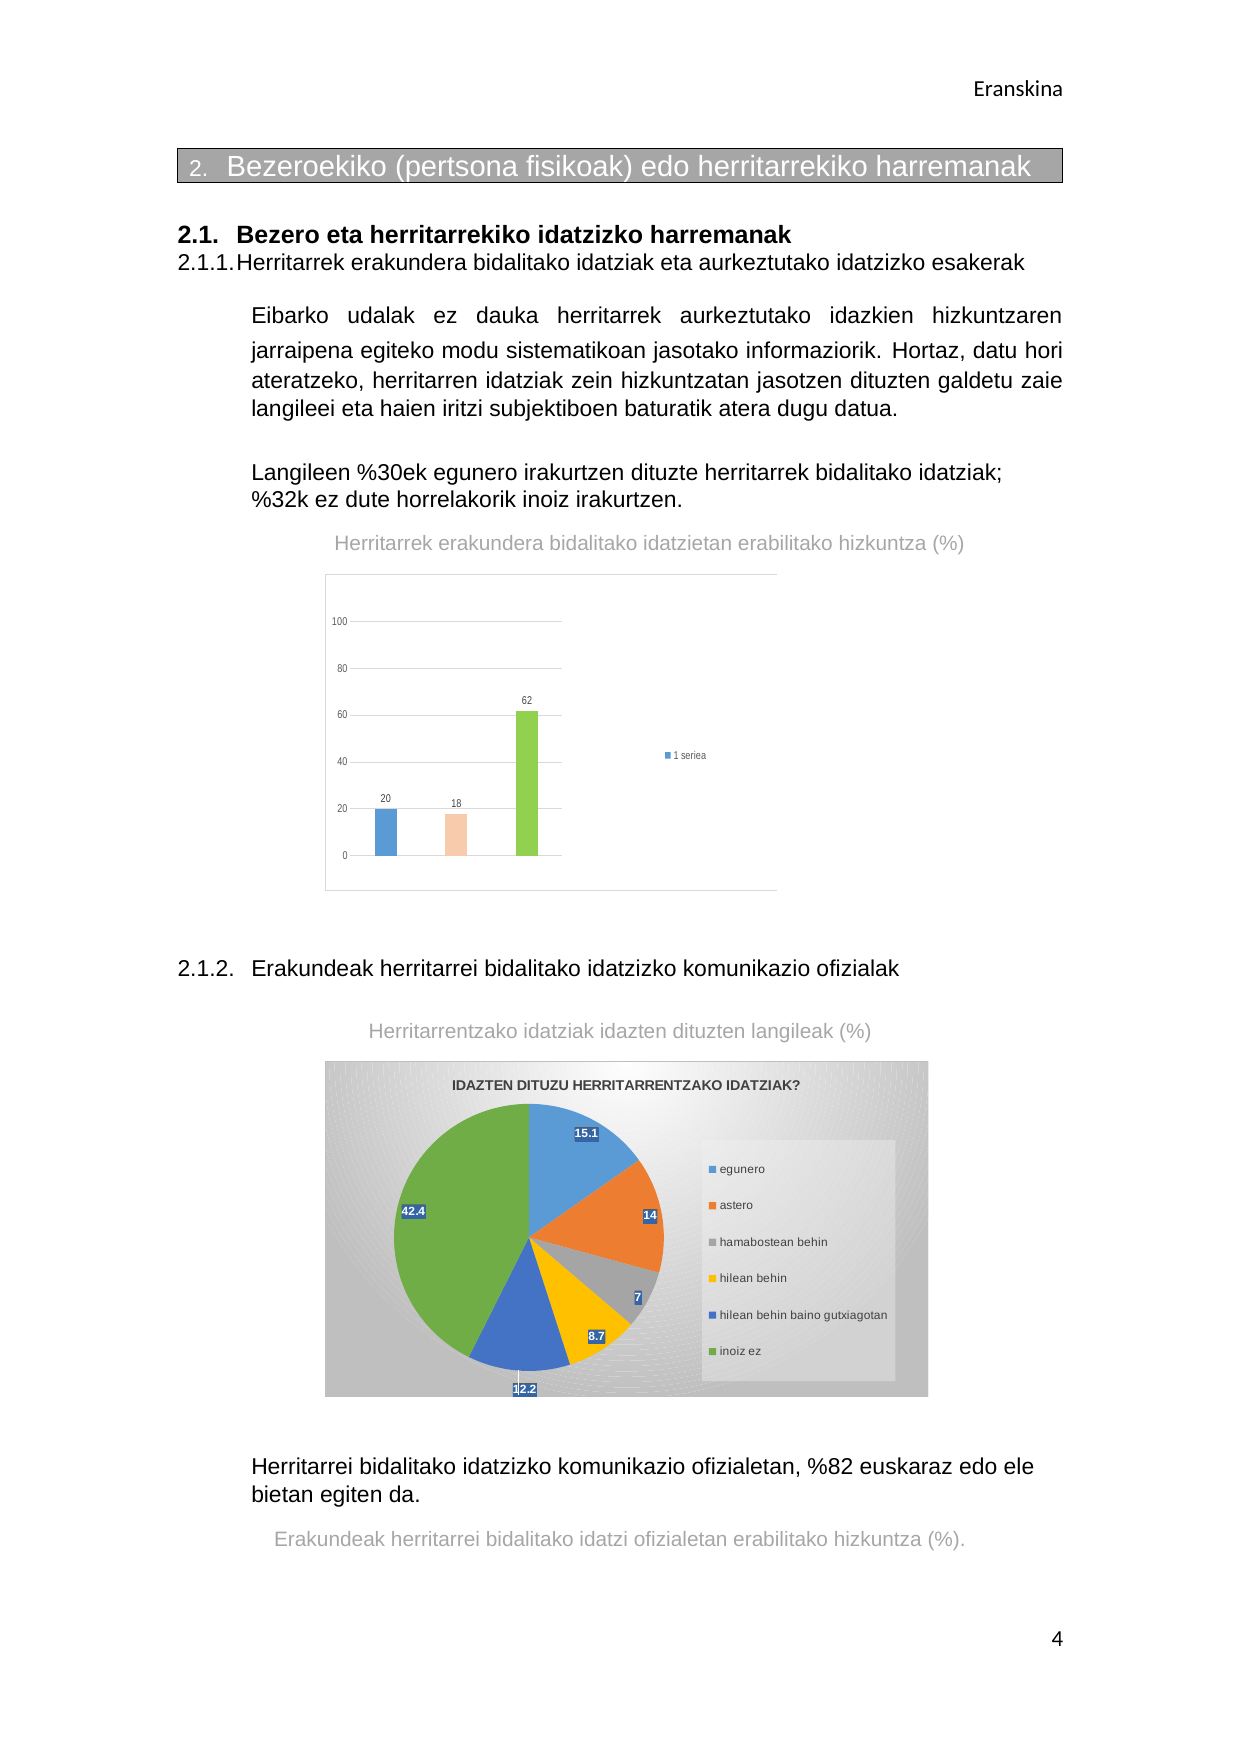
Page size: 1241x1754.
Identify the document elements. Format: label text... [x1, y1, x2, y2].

list Herritarrek erakundera bidalitako idatziak eta aurkeztutako idatzizko esakerak [177, 249, 1063, 276]
text Herritarrentzako idatziak idazten dituzten langileak (%) [177, 1018, 1063, 1042]
text Erakundeak herritarrei bidalitako idatzi ofizialetan erabilitako hizkuntza (%). [177, 1527, 1063, 1551]
list Herritarrek erakundera bidalitako idatzietan erabilitako hizkuntza (%) [236, 531, 1063, 555]
list Langileen %30ek egunero irakurtzen dituzte herritarrek bidalitako idatziak; %32k ez dute horrelakorik inoiz irakurtzen. [251, 459, 1063, 512]
list Erakundeak herritarrei bidalitako idatzizko komunikazio ofizialak [177, 955, 1063, 981]
text Eibarko udalak ez dauka herritarrek aurkeztutako idazkien hizkuntzaren jarraipena egiteko modu sistematikoan jasotako informaziorik. Hortaz, datu hori ateratzeko, herritarren idatziak zein hizkuntzatan jasotzen dituzten galdetu zaie langileei eta haien iritzi subjektiboen baturatik atera dugu datua. [251, 302, 1063, 421]
list Bezero eta herritarrekiko idatzizko harremanak [177, 221, 1063, 249]
table_header Bezeroekiko (pertsona fisikoak) edo herritarrekiko harremanak [178, 149, 1062, 182]
text Herritarrei bidalitako idatzizko komunikazio ofizialetan, %82 euskaraz edo ele bietan egiten da. [251, 1453, 1063, 1508]
